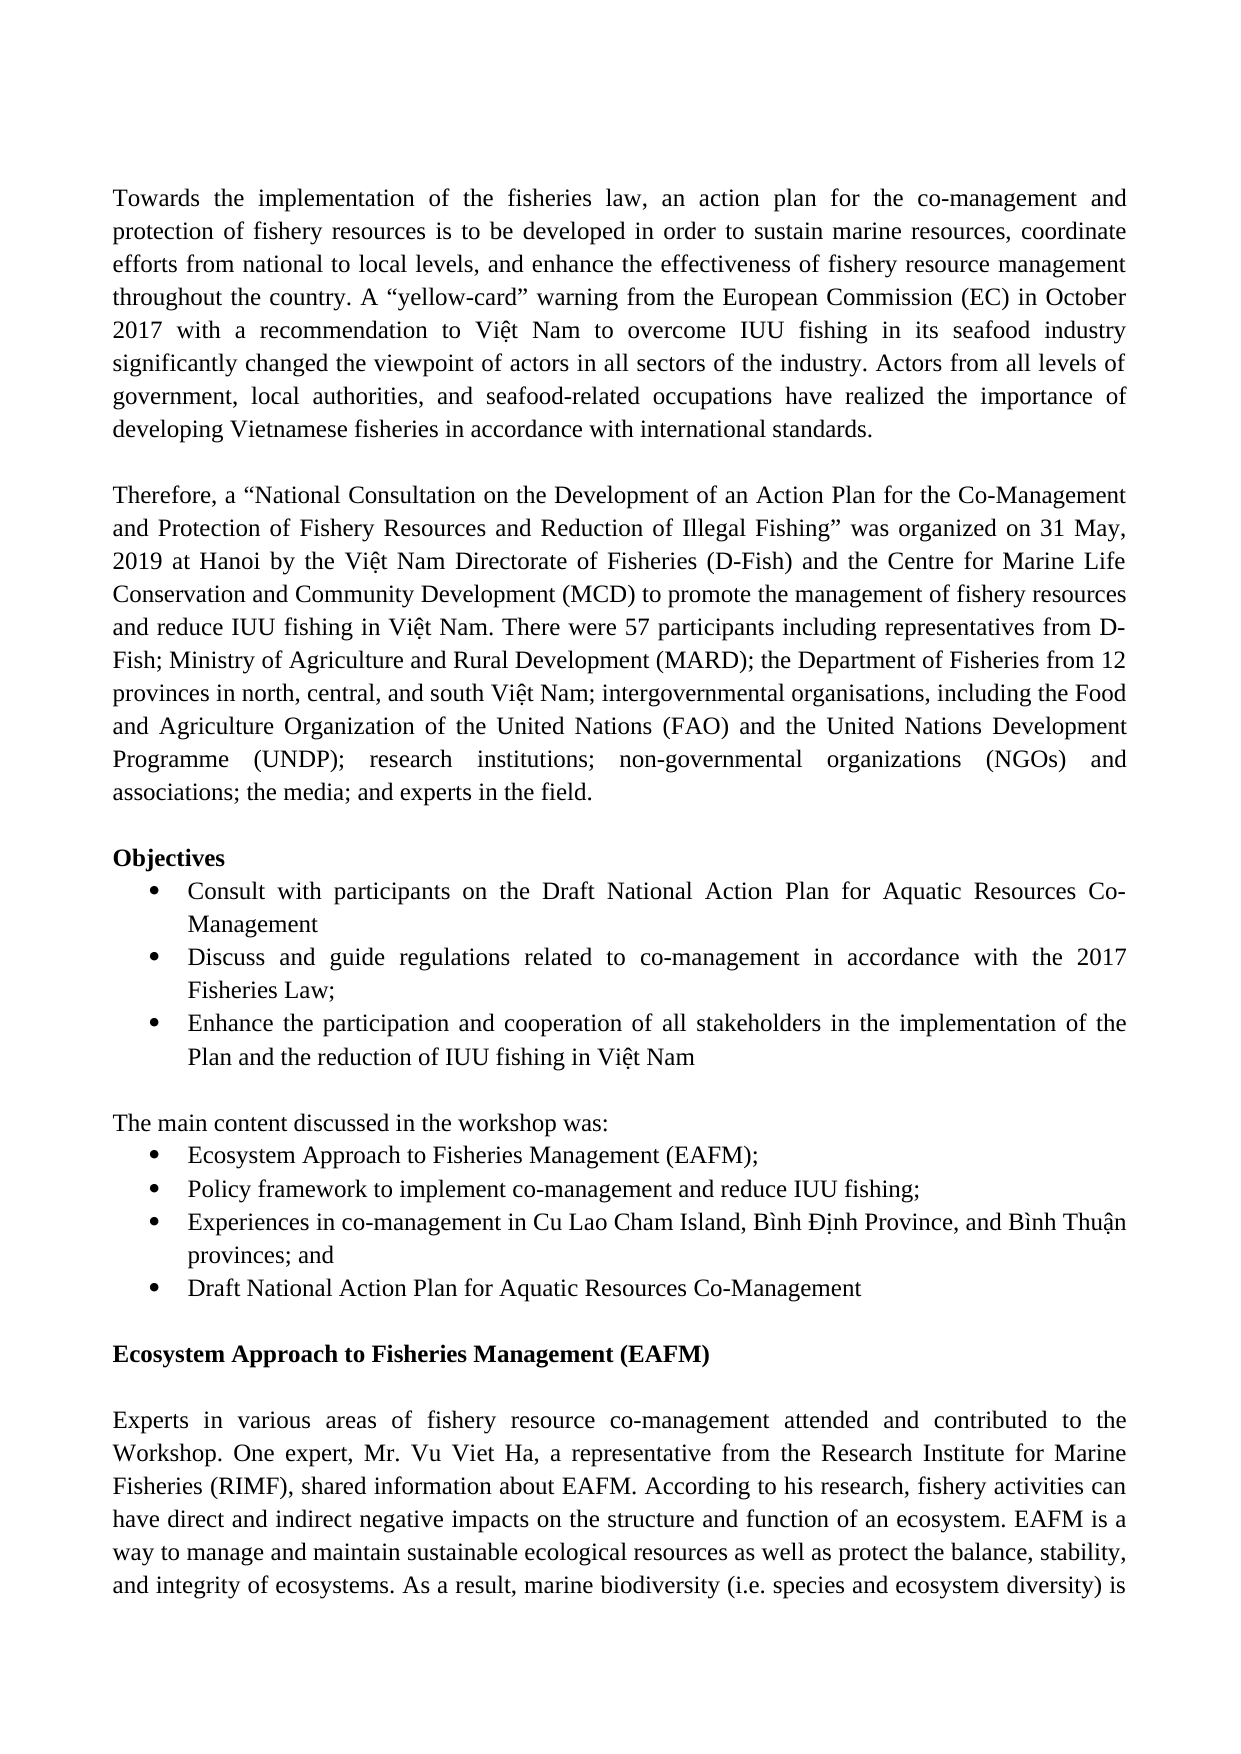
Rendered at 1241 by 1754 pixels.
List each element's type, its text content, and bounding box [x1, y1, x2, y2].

subtitle Objectives [112, 843, 1128, 872]
list Draft National Action Plan for Aquatic Resources Co-Management [150, 1273, 1128, 1301]
text The main content discussed in the workshop was: [112, 1108, 1128, 1136]
text Therefore, a “National Consultation on the Development of an Action Plan for the Co-Management and Protection of Fishery Resources and Reduction of Illegal Fishing” was organized on 31 May, 2019 at Hanoi by the Việt Nam Directorate of Fisheries (D-Fish) and the Centre for Marine Life Conservation and Community Development (MCD) to promote the management of fishery resources and reduce IUU fishing in Việt Nam. There were 57 participants including representatives from D-Fish; Ministry of Agriculture and Rural Development (MARD); the Department of Fisheries from 12 provinces in north, central, and south Việt Nam; intergovernmental organisations, including the Food and Agriculture Organization of the United Nations (FAO) and the United Nations Development Programme (UNDP); research institutions; non-governmental organizations (NGOs) and associations; the media; and experts in the field. [112, 480, 1128, 806]
list Policy framework to implement co-management and reduce IUU fishing; [150, 1174, 1128, 1202]
list Discuss and guide regulations related to co-management in accordance with the 2017 Fisheries Law; [150, 942, 1128, 1004]
list Experiences in co-management in Cu Lao Cham Island, Bình Định Province, and Bình Thuận provinces; and [150, 1207, 1128, 1268]
text Towards the implementation of the fisheries law, an action plan for the co-management and protection of fishery resources is to be developed in order to sustain marine resources, coordinate efforts from national to local levels, and enhance the effectiveness of fishery resource management throughout the country. A “yellow-card” warning from the European Commission (EC) in October 2017 with a recommendation to Việt Nam to overcome IUU fishing in its seafood industry significantly changed the viewpoint of actors in all sectors of the industry. Actors from all levels of government, local authorities, and seafood-related occupations have realized the importance of developing Vietnamese fisheries in accordance with international standards. [112, 183, 1128, 443]
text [112, 1405, 1128, 1599]
list Enhance the participation and cooperation of all stakeholders in the implementation of the Plan and the reduction of IUU fishing in Việt Nam [150, 1008, 1128, 1070]
subtitle Ecosystem Approach to Fisheries Management (EAFM) [112, 1339, 1128, 1367]
list Consult with participants on the Draft National Action Plan for Aquatic Resources Co-Management [150, 876, 1128, 938]
list Ecosystem Approach to Fisheries Management (EAFM); [150, 1141, 1128, 1169]
